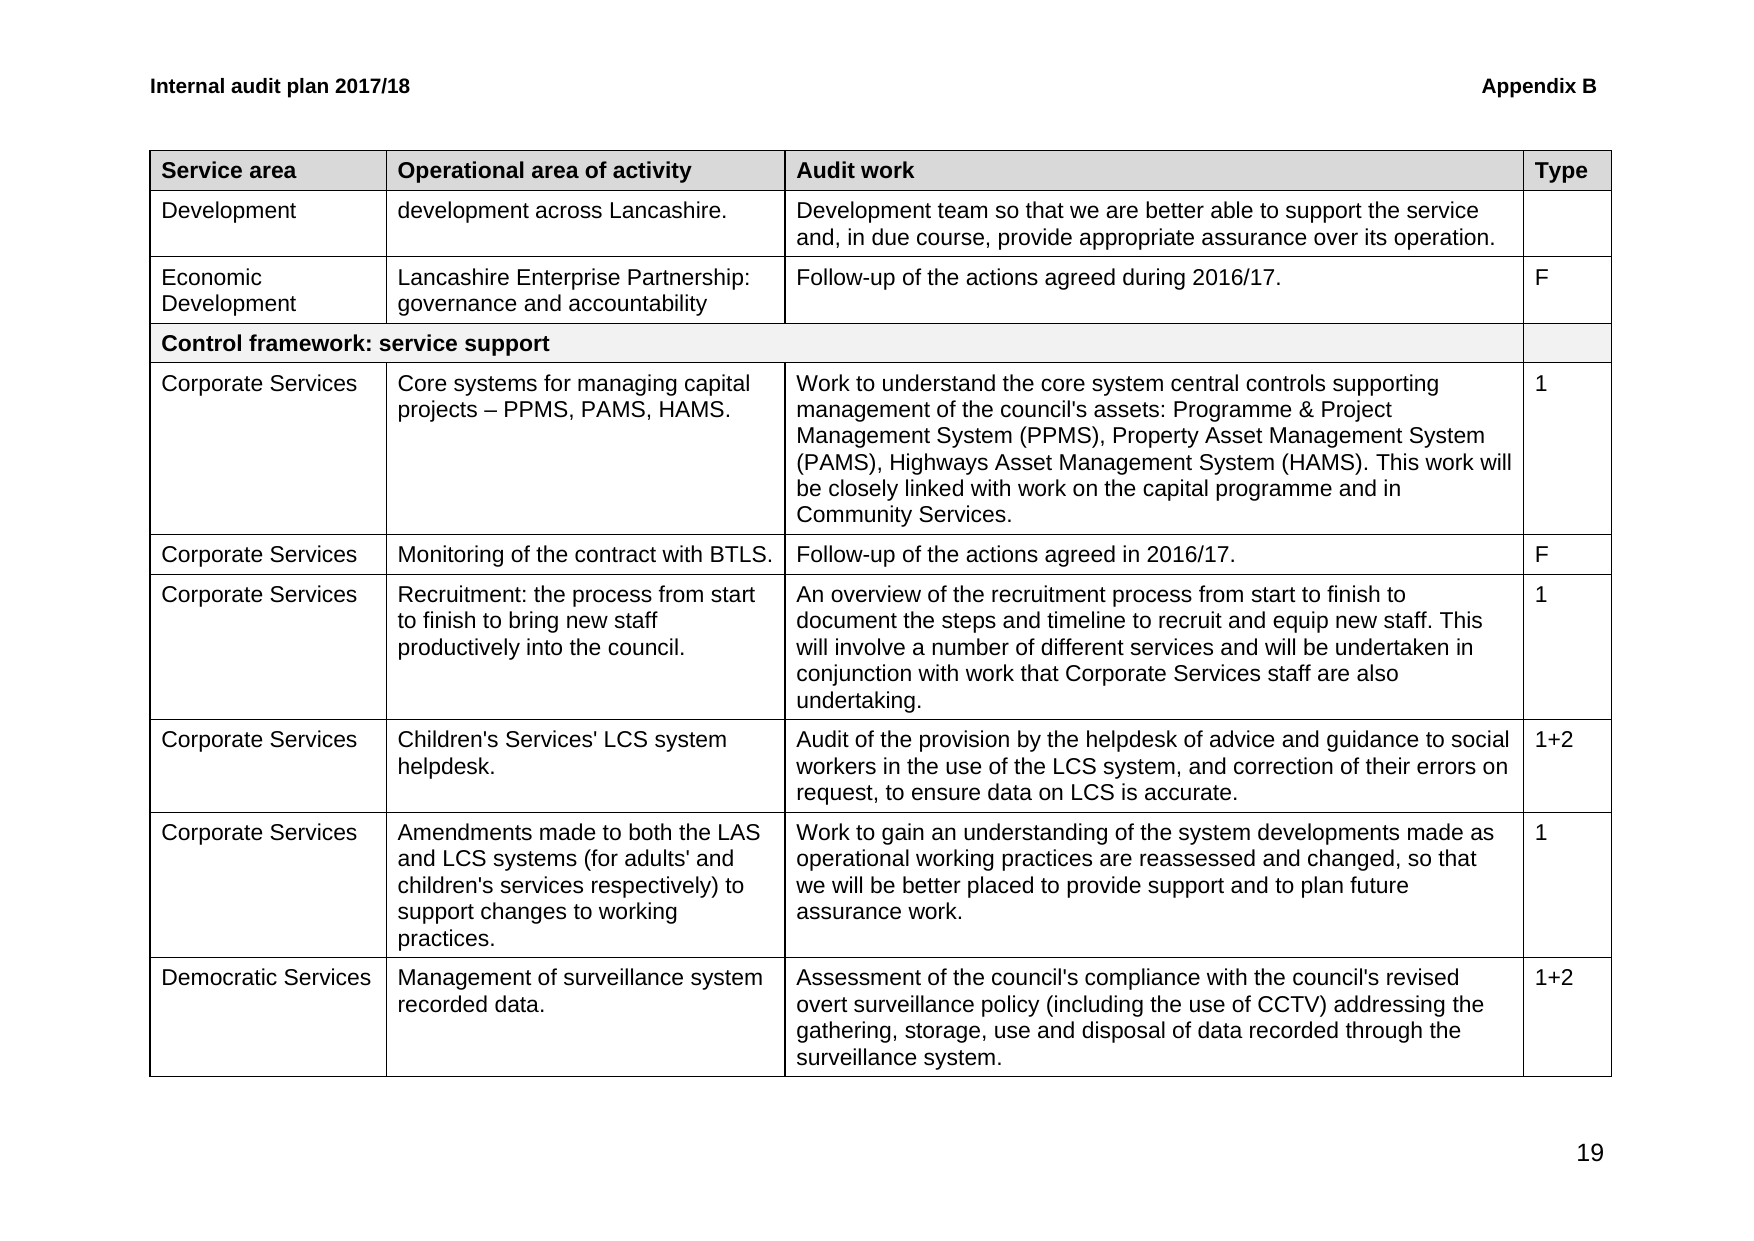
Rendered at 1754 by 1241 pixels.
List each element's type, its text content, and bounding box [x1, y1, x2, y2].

table_cell Democratic Services [151, 958, 386, 1076]
table_cell 1 [1524, 575, 1611, 719]
table_cell F [1524, 535, 1611, 574]
table_cell [1524, 324, 1611, 362]
table_cell Management of surveillance system recorded data. [387, 958, 784, 1076]
table_cell Work to gain an understanding of the system developments made as operational working practices are reassessed and changed, so that we will be better placed to provide support and to plan future assurance work. [786, 813, 1523, 957]
table_cell Work to understand the core system central controls supporting management of the council's assets: Programme & Project Management System (PPMS), Property Asset Management System (PAMS), Highways Asset Management System (HAMS). This work will be closely linked with work on the capital programme and in Community Services. [786, 363, 1523, 534]
table_cell Follow-up of the actions agreed during 2016/17. [786, 257, 1523, 322]
table_cell Children's Services' LCS system helpdesk. [387, 720, 784, 812]
table_cell Amendments made to both the LAS and LCS systems (for adults' and children's services respectively) to support changes to working practices. [387, 813, 784, 957]
table_cell Corporate Services [151, 363, 386, 534]
table_header Operational area of activity [387, 151, 784, 190]
table_cell Core systems for managing capital projects – PPMS, PAMS, HAMS. [387, 363, 784, 534]
table_cell 1 [1524, 813, 1611, 957]
table_cell Corporate Services [151, 813, 386, 957]
table_cell Follow-up of the actions agreed in 2016/17. [786, 535, 1523, 574]
table_cell 1+2 [1524, 958, 1611, 1076]
table_cell Monitoring of the contract with BTLS. [387, 535, 784, 574]
table_cell Control framework: service support [151, 324, 1523, 362]
table_cell Economic Development [151, 257, 386, 322]
table_header Audit work [786, 151, 1523, 190]
table_cell 1 [1524, 363, 1611, 534]
table_header Type [1524, 151, 1611, 190]
table_cell Corporate Services [151, 720, 386, 812]
table_cell F [1524, 257, 1611, 322]
table_cell Recruitment: the process from start to finish to bring new staff productively into the council. [387, 575, 784, 719]
table_cell 1 [1524, 191, 1611, 256]
table_cell Assessment of the council's compliance with the council's revised overt surveillance policy (including the use of CCTV) addressing the gathering, storage, use and disposal of data recorded through the surveillance system. [786, 958, 1523, 1076]
table_header Service area [151, 151, 386, 190]
table_cell 1+2 [1524, 720, 1611, 812]
table_cell Corporate Services [151, 575, 386, 719]
table_cell Audit of the provision by the helpdesk of advice and guidance to social workers in the use of the LCS system, and correction of their errors on request, to ensure data on LCS is accurate. [786, 720, 1523, 812]
table_cell An overview of the recruitment process from start to finish to document the steps and timeline to recruit and equip new staff. This will involve a number of different services and will be undertaken in conjunction with work that Corporate Services staff are also undertaking. [786, 575, 1523, 719]
table_cell Lancashire Enterprise Partnership: governance and accountability [387, 257, 784, 322]
table_cell Economic Development [151, 191, 386, 256]
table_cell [387, 191, 784, 256]
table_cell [786, 191, 1523, 256]
table_cell Corporate Services [151, 535, 386, 574]
